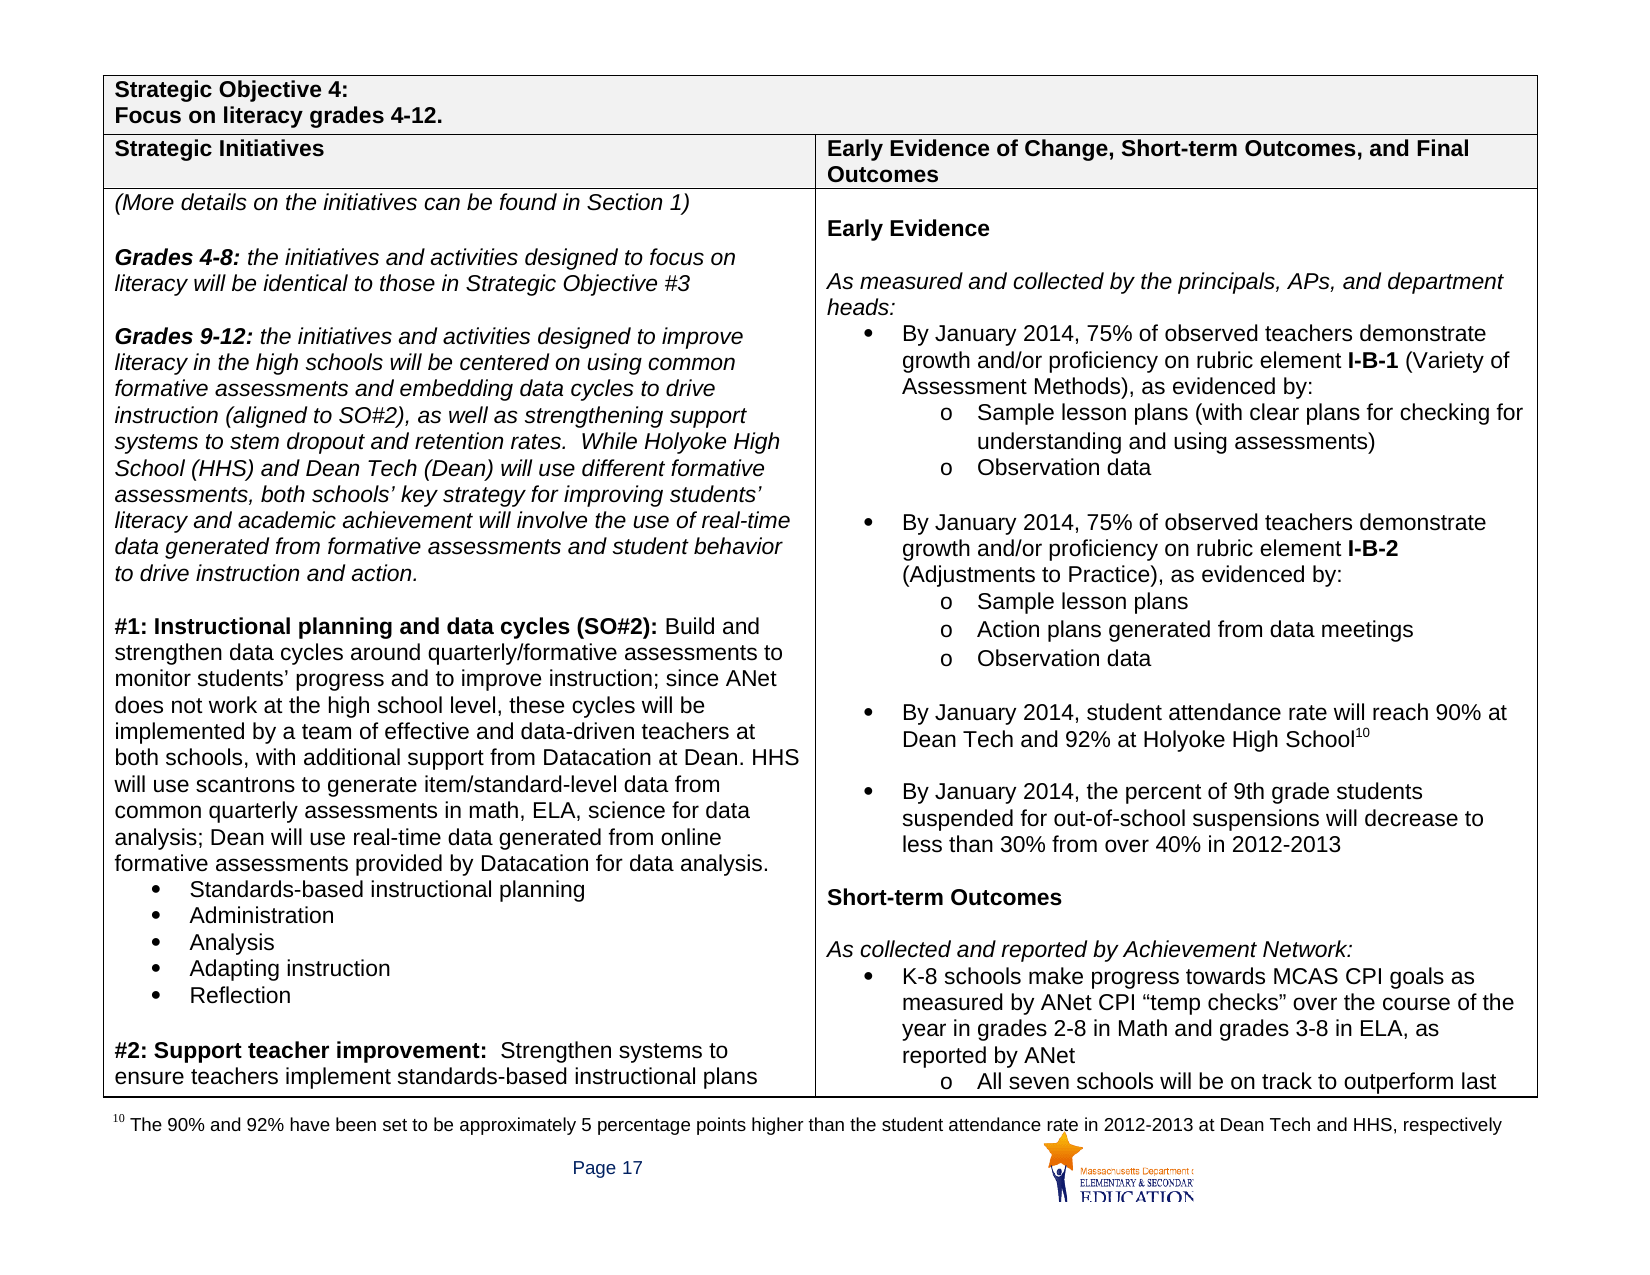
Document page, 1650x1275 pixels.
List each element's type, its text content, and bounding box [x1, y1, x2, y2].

table_header Strategic Objective 4: Focus on literacy grades 4-12. [104, 76, 1537, 134]
picture [1043, 1131, 1194, 1202]
table_cell Strategic Initiatives [104, 135, 815, 187]
table_cell Early Evidence of Change, Short-term Outcomes, and Final Outcomes [816, 135, 1537, 187]
